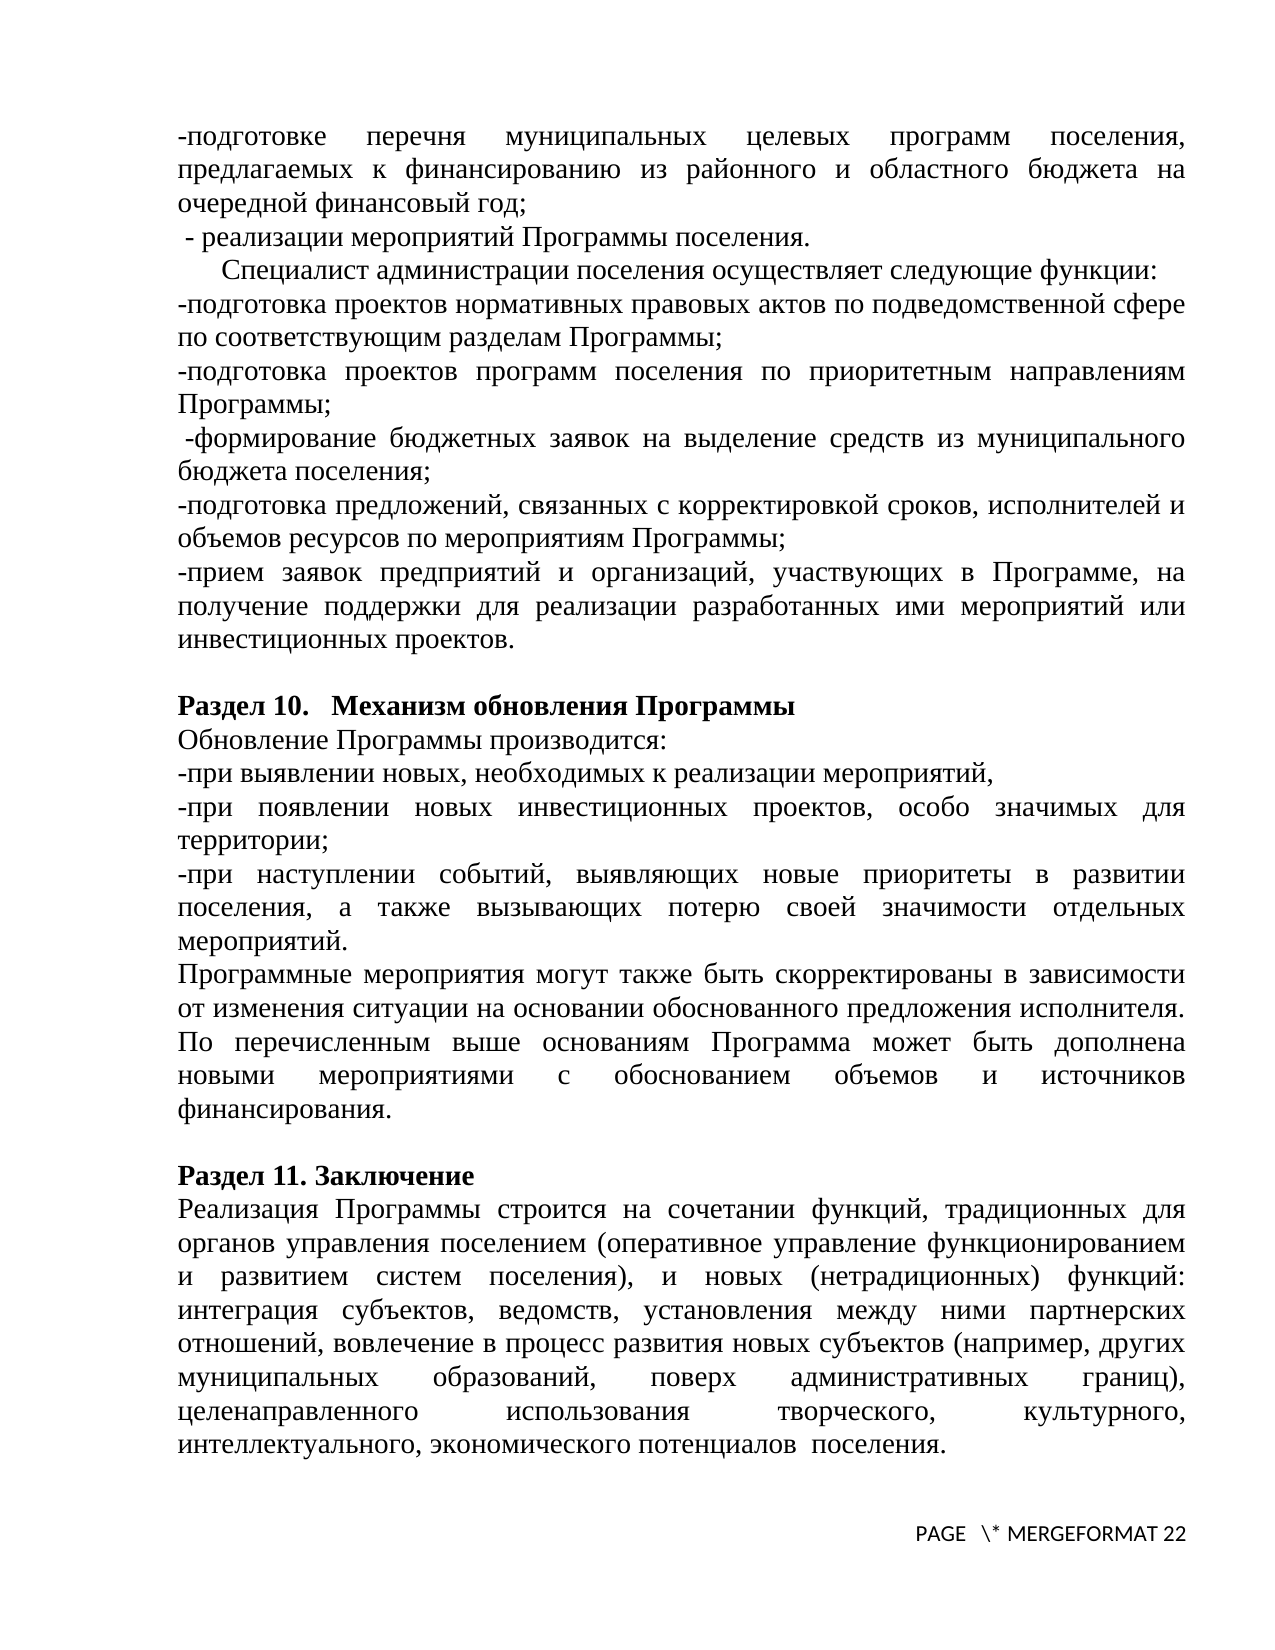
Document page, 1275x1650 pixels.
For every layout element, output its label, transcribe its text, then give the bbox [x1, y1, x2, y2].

text - реализации мероприятий Программы поселения. [177, 219, 1186, 252]
text Реализация Программы строится на сочетании функций, традиционных для органов управления поселением (оперативное управление функционированием и развитием систем поселения), и новых (нетрадиционных) функций: интеграция субъектов, ведомств, установления между ними партнерских отношений, вовлечение в процесс развития новых субъектов (например, других муниципальных образований, поверх административных границ), целенаправленного использования творческого, культурного, интеллектуального, экономического потенциалов поселения. [177, 1191, 1186, 1460]
text -формирование бюджетных заявок на выделение средств из муниципального бюджета поселения; [177, 420, 1186, 487]
text -при появлении новых инвестиционных проектов, особо значимых для территории; [177, 789, 1186, 856]
text Специалист администрации поселения осуществляет следующие функции: [177, 252, 1186, 286]
text Раздел 11. Заключение [177, 1158, 1186, 1191]
text Программные мероприятия могут также быть скорректированы в зависимости от изменения ситуации на основании обоснованного предложения исполнителя. По перечисленным выше основаниям Программа может быть дополнена новыми мероприятиями с обоснованием объемов и источников финансирования. [177, 957, 1186, 1124]
text -подготовка предложений, связанных с корректировкой сроков, исполнителей и объемов ресурсов по мероприятиям Программы; [177, 487, 1186, 554]
text -подготовка проектов нормативных правовых актов по подведомственной сфере по соответствующим разделам Программы; [177, 286, 1186, 353]
text Раздел 10. Механизм обновления Программы [177, 688, 1186, 722]
text -при выявлении новых, необходимых к реализации мероприятий, [177, 755, 1186, 789]
text -прием заявок предприятий и организаций, участвующих в Программе, на получение поддержки для реализации разработанных ими мероприятий или инвестиционных проектов. [177, 554, 1186, 655]
text Обновление Программы производится: [177, 722, 1186, 755]
text -подготовка проектов программ поселения по приоритетным направлениям Программы; [177, 353, 1186, 420]
text -при наступлении событий, выявляющих новые приоритеты в развитии поселения, а также вызывающих потерю своей значимости отдельных мероприятий. [177, 856, 1186, 957]
text -подготовке перечня муниципальных целевых программ поселения, предлагаемых к финансированию из районного и областного бюджета на очередной финансовый год; [177, 118, 1186, 219]
